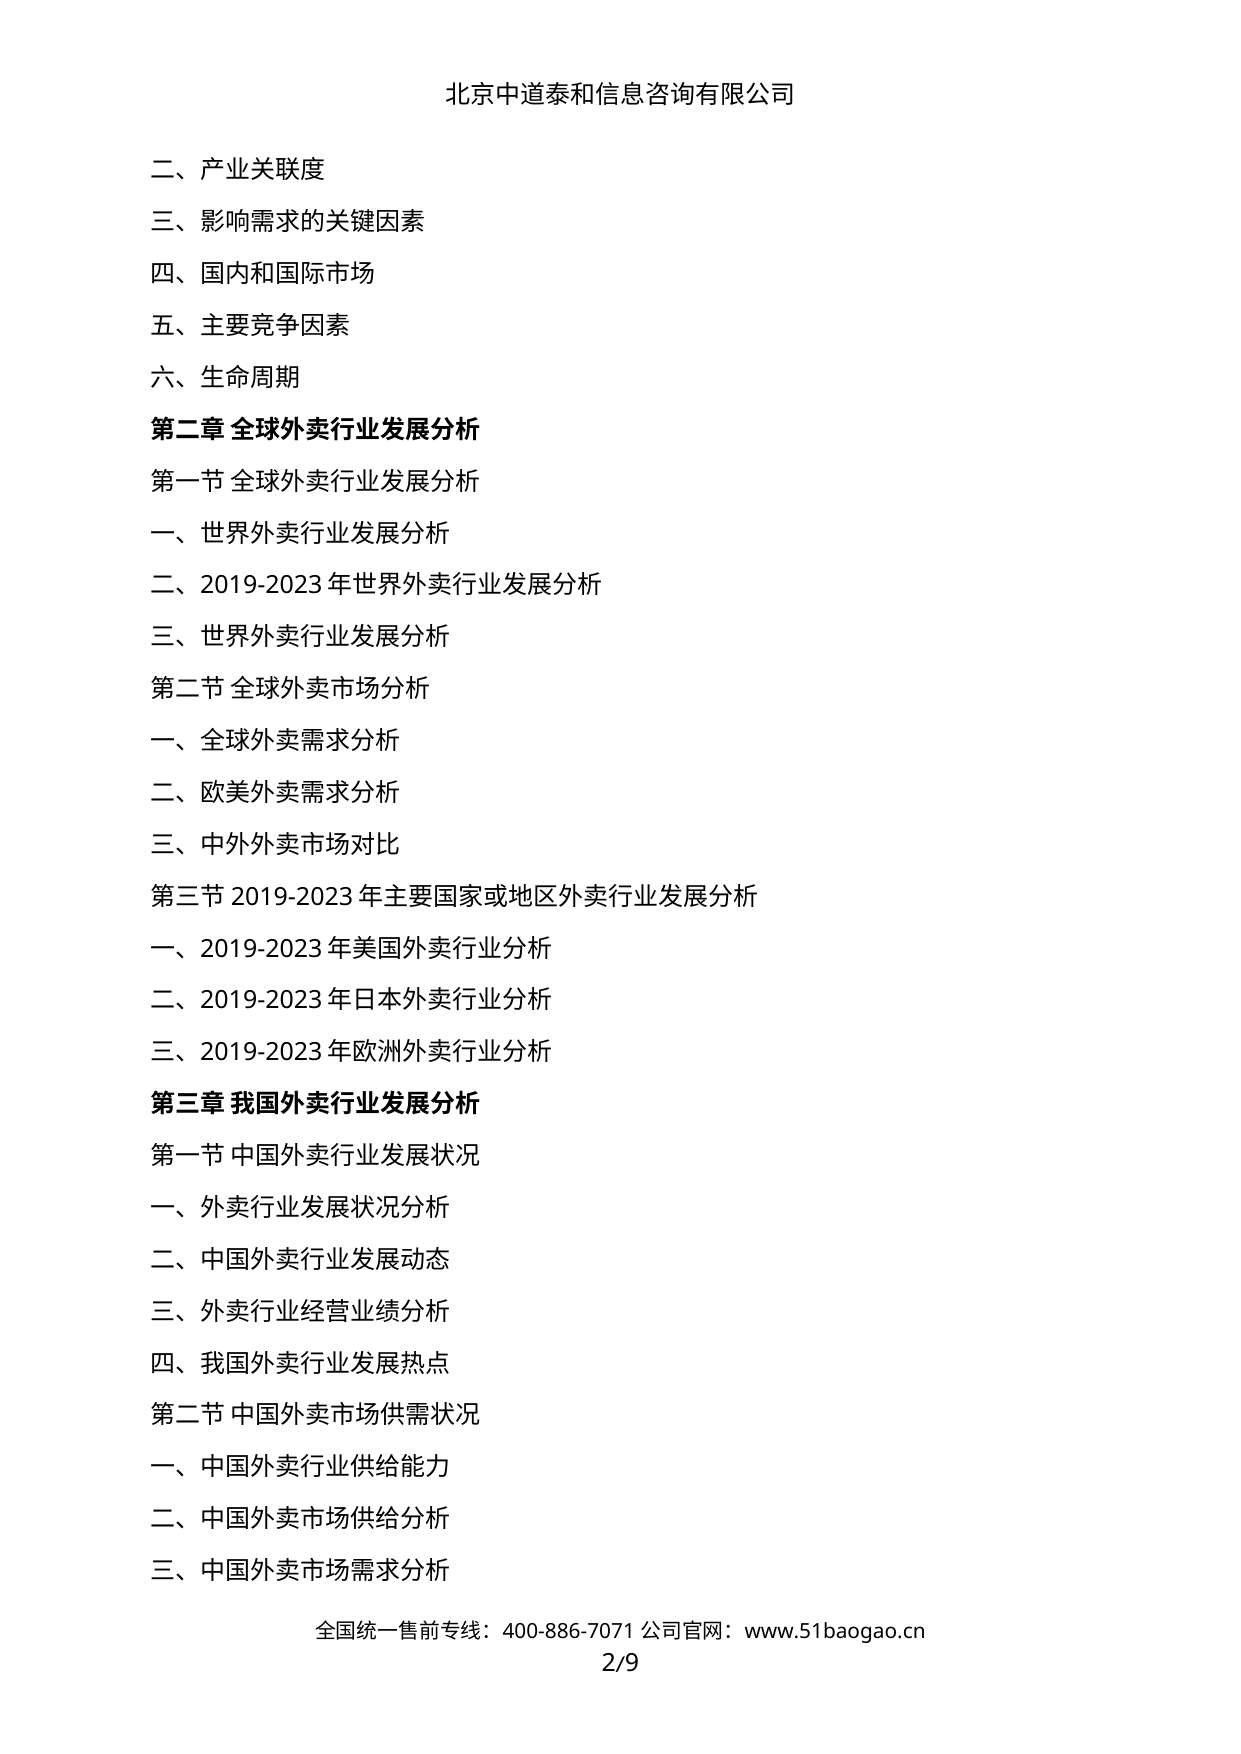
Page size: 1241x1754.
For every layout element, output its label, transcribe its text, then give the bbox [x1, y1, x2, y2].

text 三、2019-2023年欧洲外卖行业分析 [150, 1032, 1090, 1068]
text 四、我国外卖行业发展热点 [150, 1343, 1090, 1379]
text 三、世界外卖行业发展分析 [150, 617, 1090, 653]
text 一、外卖行业发展状况分析 [150, 1187, 1090, 1224]
text 一、世界外卖行业发展分析 [150, 513, 1090, 549]
text 三、外卖行业经营业绩分析 [150, 1291, 1090, 1327]
text 第一节 中国外卖行业发展状况 [150, 1136, 1090, 1172]
text 一、全球外卖需求分析 [150, 721, 1090, 757]
text 五、主要竞争因素 [150, 306, 1090, 342]
text 三、中国外卖市场需求分析 [150, 1551, 1090, 1587]
text 二、2019-2023年日本外卖行业分析 [150, 980, 1090, 1016]
text 四、国内和国际市场 [150, 254, 1090, 290]
text 二、2019-2023年世界外卖行业发展分析 [150, 565, 1090, 601]
text 第一节 全球外卖行业发展分析 [150, 461, 1090, 497]
text 第三章 我国外卖行业发展分析 [150, 1084, 1090, 1120]
text 二、中国外卖市场供给分析 [150, 1499, 1090, 1535]
text 第二章 全球外卖行业发展分析 [150, 409, 1090, 446]
text 三、影响需求的关键因素 [150, 202, 1090, 238]
text 第二节 中国外卖市场供需状况 [150, 1395, 1090, 1431]
text 二、欧美外卖需求分析 [150, 772, 1090, 809]
text 一、2019-2023年美国外卖行业分析 [150, 928, 1090, 964]
text 二、中国外卖行业发展动态 [150, 1239, 1090, 1276]
text 二、产业关联度 [150, 150, 1090, 186]
text 第三节 2019-2023年主要国家或地区外卖行业发展分析 [150, 876, 1090, 912]
text 一、中国外卖行业供给能力 [150, 1447, 1090, 1483]
text 第二节 全球外卖市场分析 [150, 669, 1090, 705]
text 三、中外外卖市场对比 [150, 824, 1090, 861]
text 六、生命周期 [150, 357, 1090, 394]
